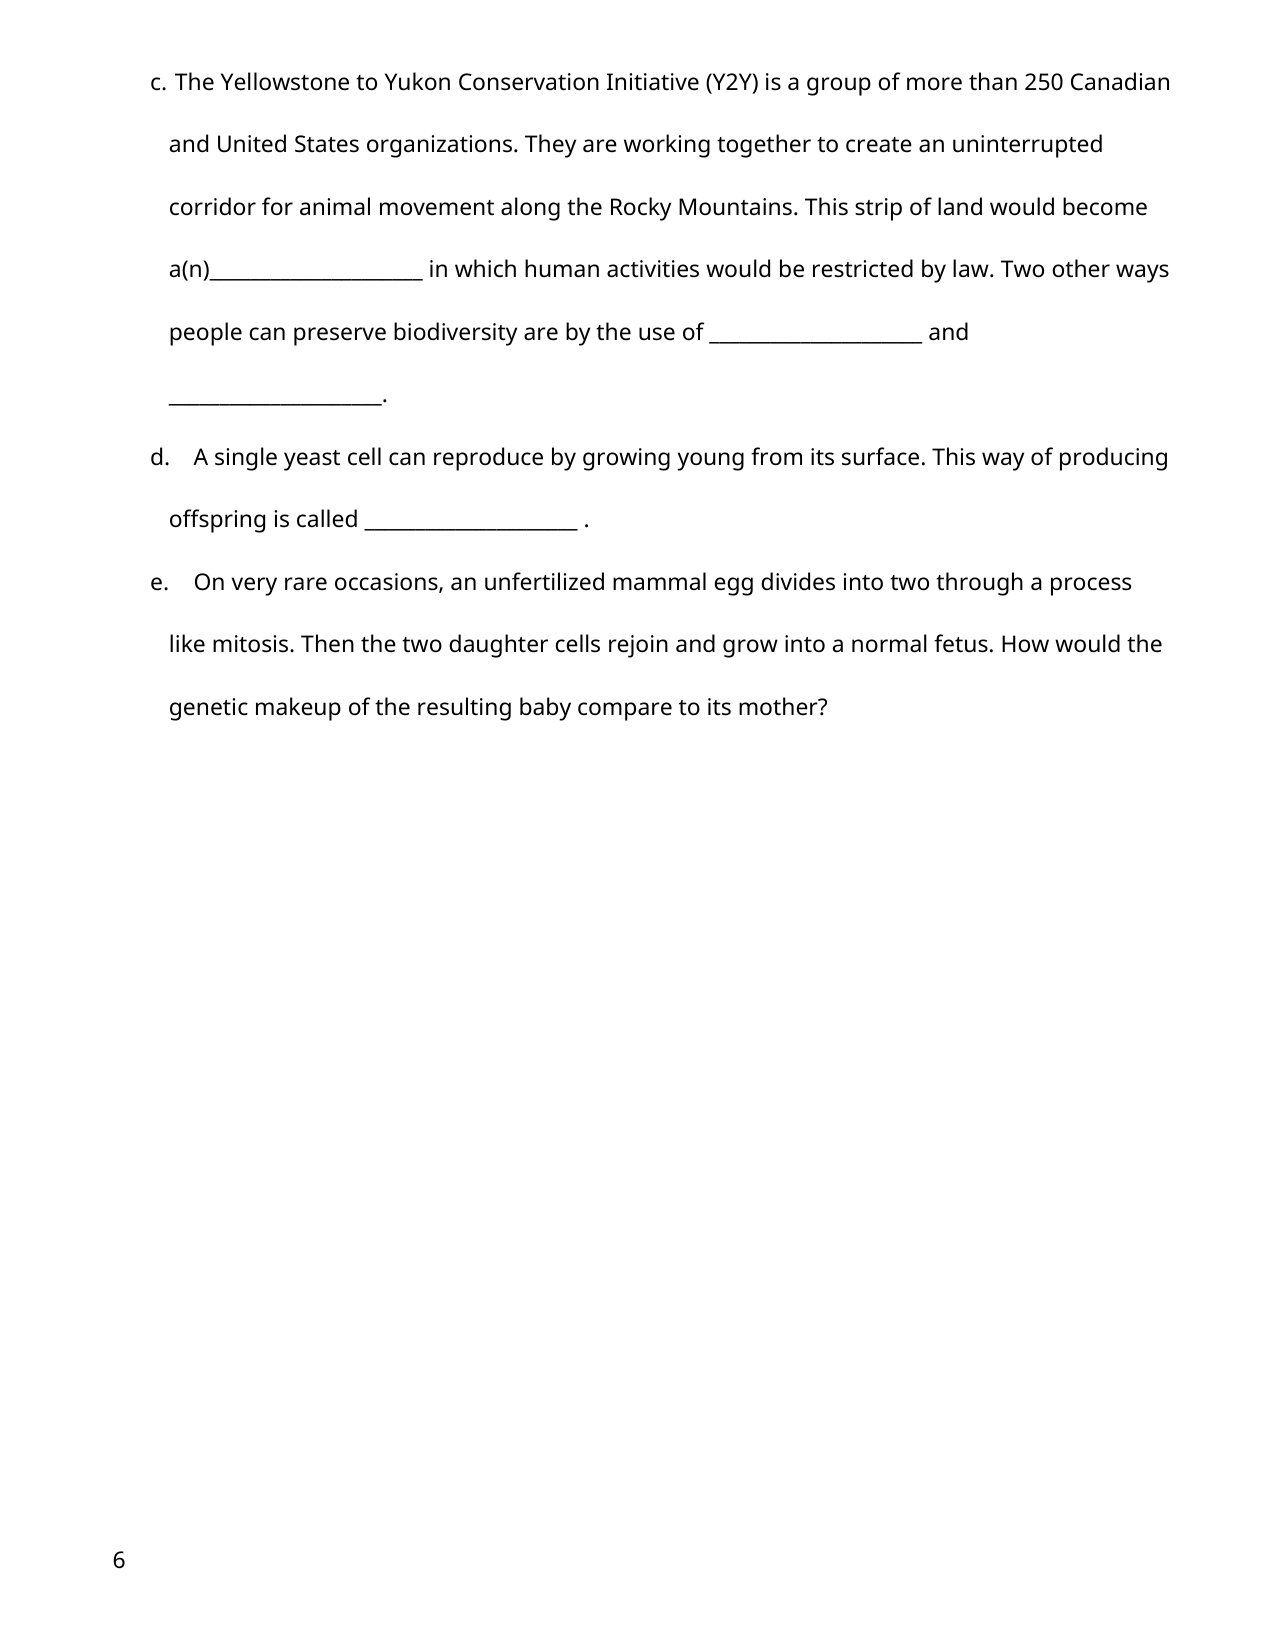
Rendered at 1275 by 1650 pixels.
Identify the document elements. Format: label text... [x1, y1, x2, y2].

list On very rare occasions, an unfertilized mammal egg divides into two through a process like mitosis. Then the two daughter cells rejoin and grow into a normal fetus. How would the genetic makeup of the resulting baby compare to its mother? [150, 566, 1172, 722]
list The Yellowstone to Yukon Conservation Initiative (Y2Y) is a group of more than 250 Canadian and United States organizations. They are working together to create an uninterrupted corridor for animal movement along the Rocky Mountains. This strip of land would become a(n)_____________________ in which human activities would be restricted by law. Two other ways people can preserve biodiversity are by the use of _____________________ and _____________________. [150, 66, 1172, 409]
list A single yeast cell can reproduce by growing young from its surface. This way of producing offspring is called _____________________ . [150, 441, 1172, 534]
